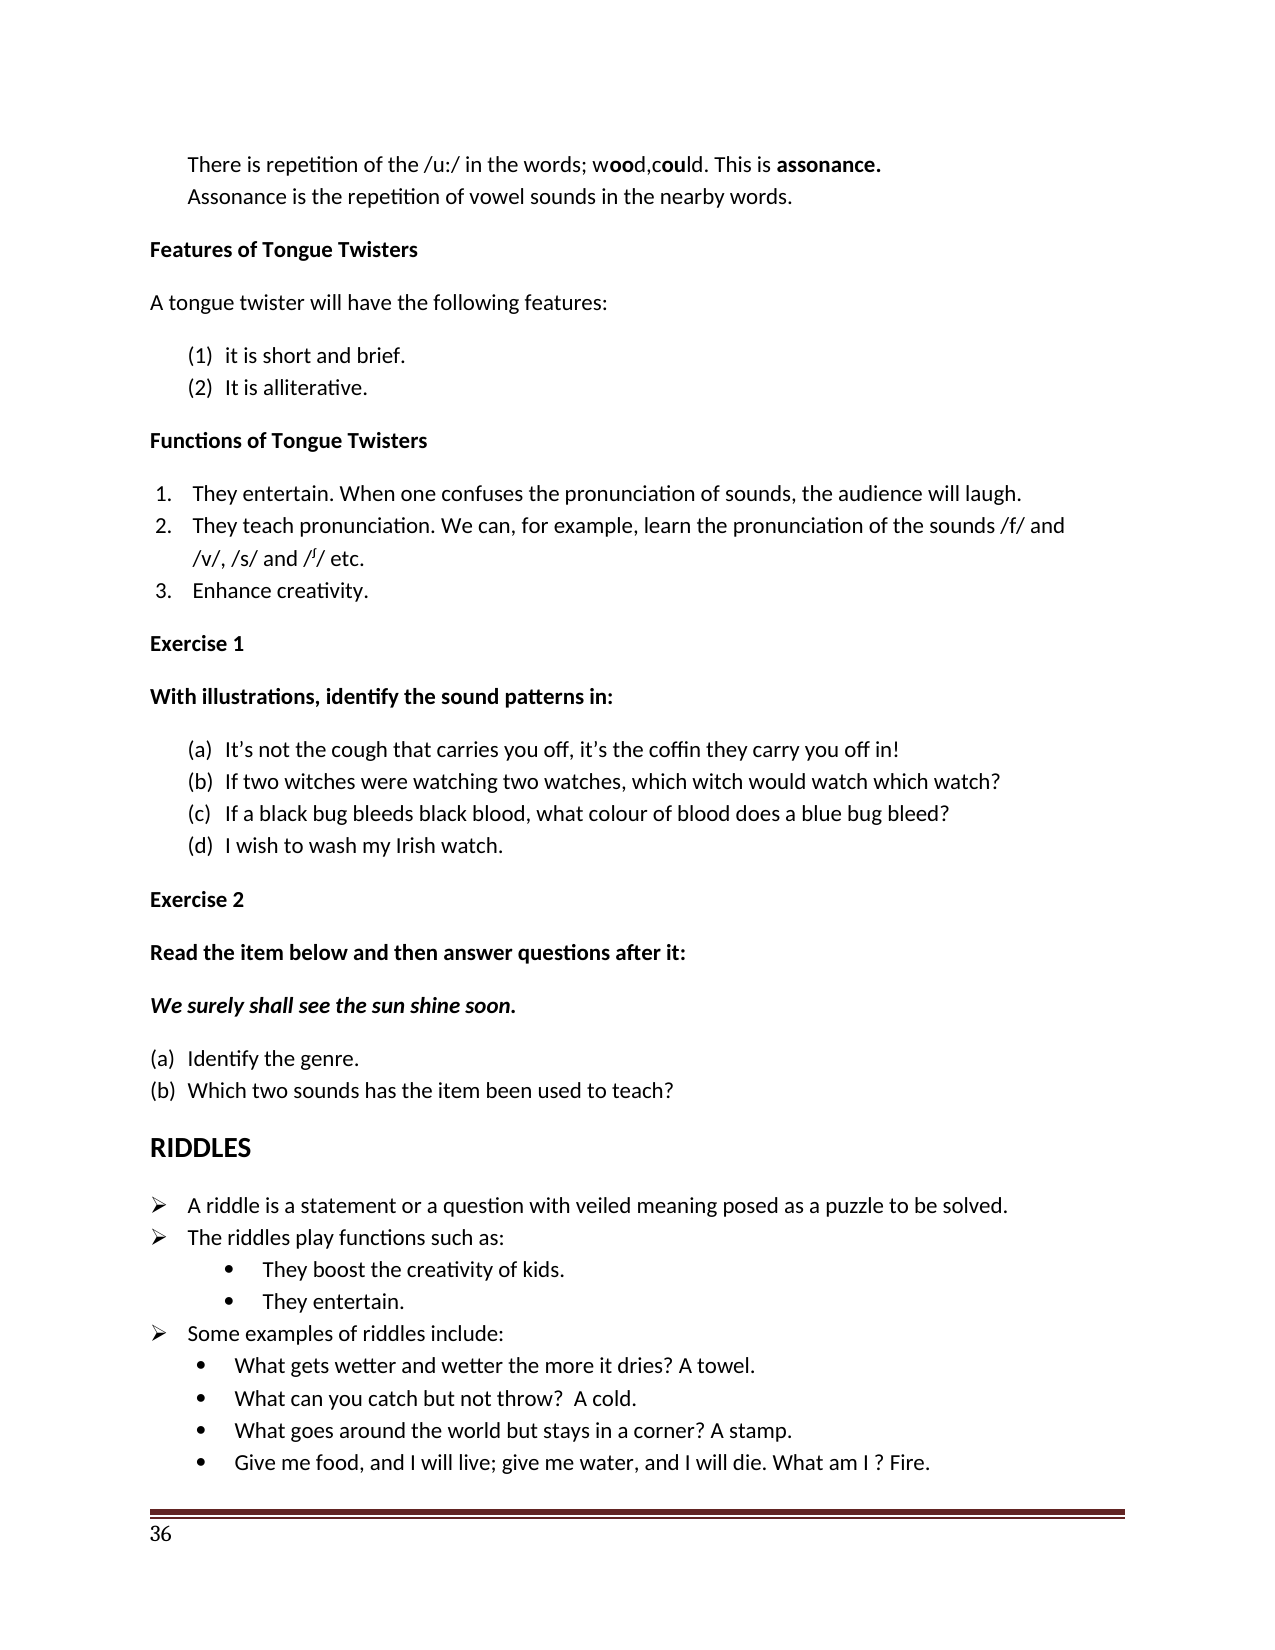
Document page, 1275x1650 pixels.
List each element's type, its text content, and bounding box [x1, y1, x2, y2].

list Enhance creativity. [155, 576, 1125, 604]
list Give me food, and I will live; give me water, and I will die. What am I ? Fire. [197, 1448, 1125, 1476]
list Assonance is the repetition of vowel sounds in the nearby words. [187, 182, 1125, 210]
text We surely shall see the sun shine soon. [150, 991, 1125, 1019]
list They entertain. When one confuses the pronunciation of sounds, the audience will laugh. [155, 479, 1125, 507]
list They entertain. [225, 1287, 1125, 1315]
list There is repetition of the /u:/ in the words; wood,could. This is assonance. [187, 150, 1125, 178]
list What gets wetter and wetter the more it dries? A towel. [197, 1352, 1125, 1380]
text Functions of Tongue Twisters [150, 426, 1125, 454]
list Identify the genre. [150, 1044, 1125, 1072]
list The riddles play functions such as: [150, 1223, 1125, 1251]
text Read the item below and then answer questions after it: [150, 938, 1125, 966]
text A tongue twister will have the following features: [150, 288, 1125, 316]
list What goes around the world but stays in a corner? A stamp. [197, 1416, 1125, 1444]
text RIDDLES [150, 1129, 1125, 1164]
list They teach pronunciation. We can, for example, learn the pronunciation of the sounds /f/ and /v/, /s/ and /ᶴ/ etc. [155, 512, 1125, 572]
text With illustrations, identify the sound patterns in: [150, 682, 1125, 710]
list I wish to wash my Irish watch. [187, 832, 1125, 860]
list it is short and brief. [187, 341, 1125, 369]
text Exercise 1 [150, 629, 1125, 657]
list It is alliterative. [187, 373, 1125, 401]
list Which two sounds has the item been used to teach? [150, 1076, 1125, 1104]
list It’s not the cough that carries you off, it’s the coffin they carry you off in! [187, 735, 1125, 763]
text Exercise 2 [150, 885, 1125, 913]
list What can you catch but not throw? A cold. [197, 1384, 1125, 1412]
text Features of Tongue Twisters [150, 235, 1125, 263]
list They boost the creativity of kids. [225, 1255, 1125, 1283]
list Some examples of riddles include: [150, 1319, 1125, 1347]
list A riddle is a statement or a question with veiled meaning posed as a puzzle to be solved. [150, 1191, 1125, 1219]
list If a black bug bleeds black blood, what colour of blood does a blue bug bleed? [187, 799, 1125, 827]
list If two witches were watching two watches, which witch would watch which watch? [187, 767, 1125, 795]
